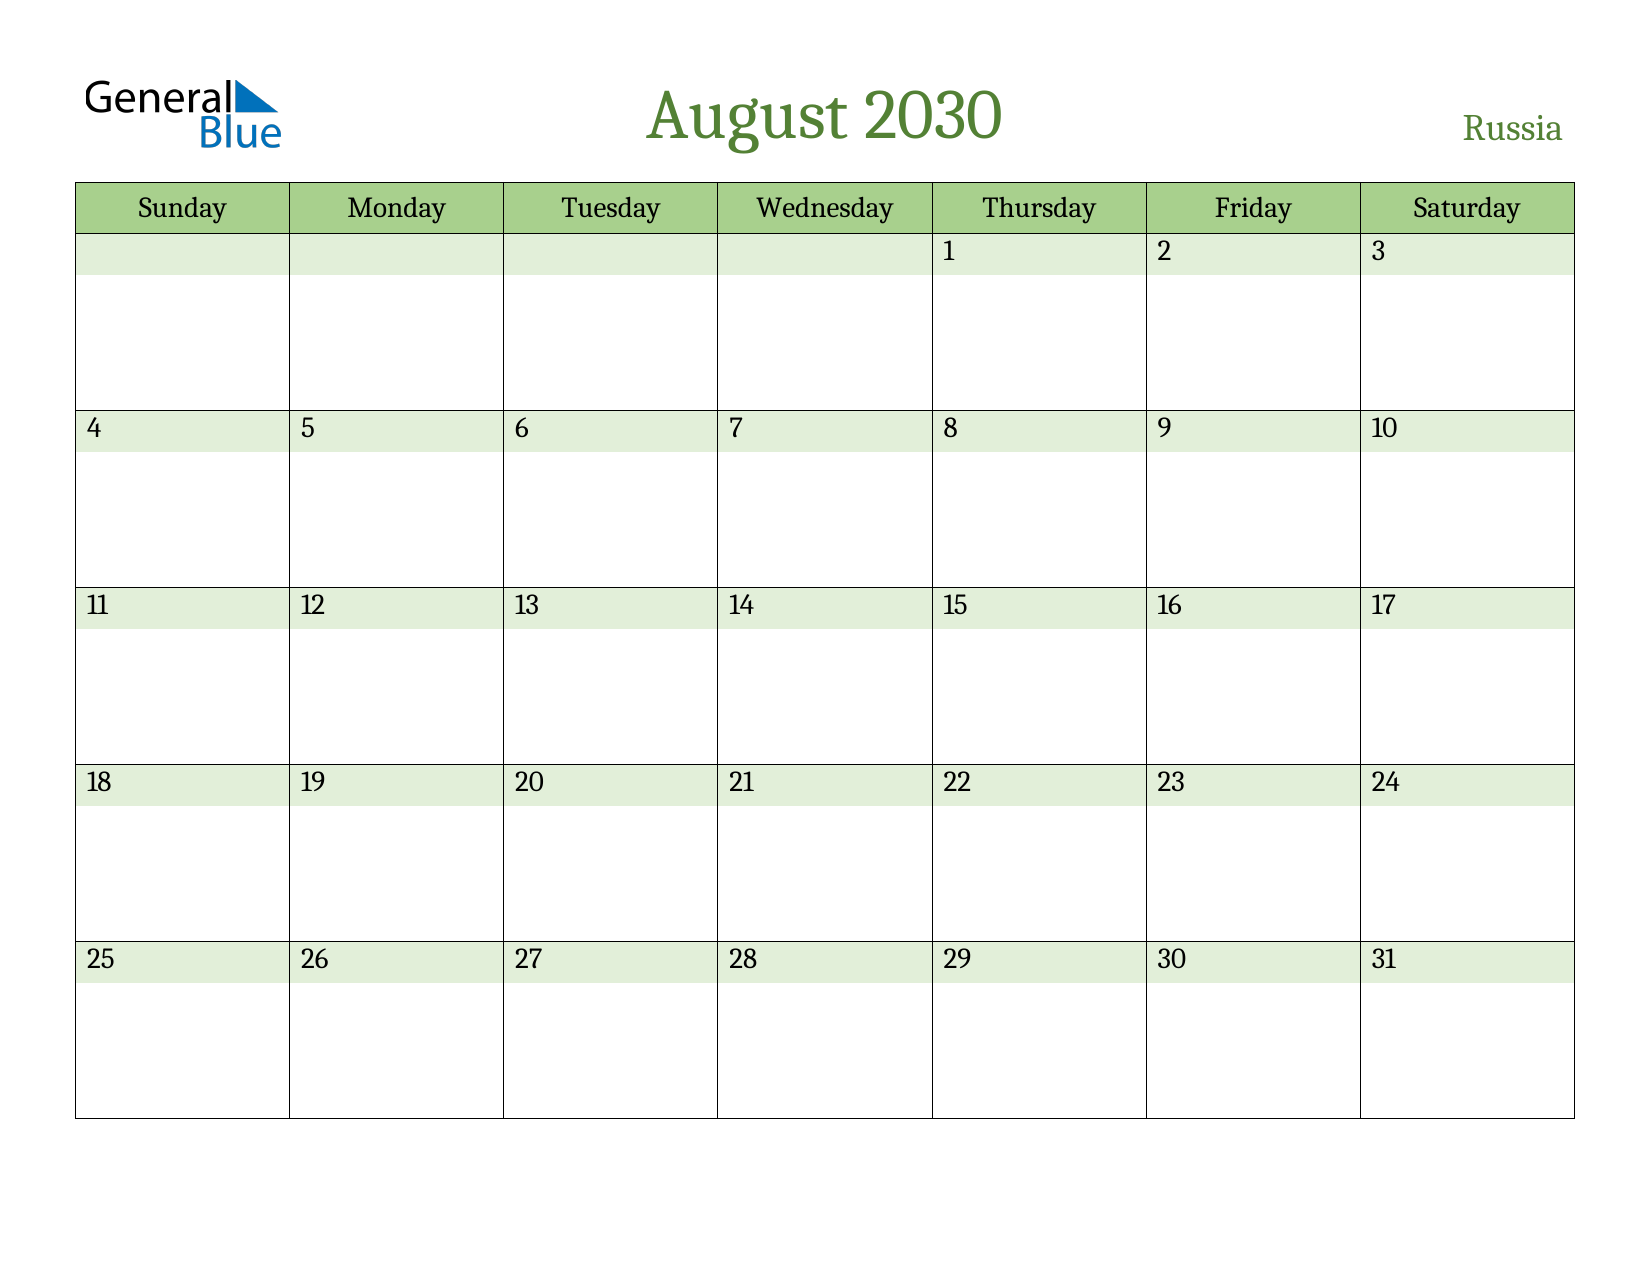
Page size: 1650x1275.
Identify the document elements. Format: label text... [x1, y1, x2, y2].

table_cell [290, 452, 503, 587]
table_cell 2 [1147, 234, 1360, 275]
table_cell 7 [718, 411, 932, 452]
table_cell [290, 275, 503, 410]
table_cell 30 [1147, 942, 1360, 983]
table_cell 10 [1361, 411, 1574, 452]
table_cell [76, 983, 289, 1118]
table_cell 14 [718, 588, 932, 629]
table_cell 3 [1361, 234, 1574, 275]
table_cell 21 [718, 765, 932, 806]
table_header August 2030 [504, 75, 1146, 182]
table_cell [290, 629, 503, 764]
table_cell [1147, 275, 1360, 410]
table_cell 22 [933, 765, 1146, 806]
table_cell 6 [504, 411, 717, 452]
table_cell [718, 806, 932, 941]
table_cell [933, 629, 1146, 764]
table_cell [933, 806, 1146, 941]
table_cell [718, 452, 932, 587]
table_cell [1361, 275, 1574, 410]
table_cell [504, 234, 717, 275]
table_cell [933, 452, 1146, 587]
table_cell [76, 452, 289, 587]
table_cell [290, 806, 503, 941]
table_cell [718, 234, 932, 275]
table_cell [504, 275, 717, 410]
table_cell 20 [504, 765, 717, 806]
table_cell Thursday [933, 183, 1146, 233]
table_cell 16 [1147, 588, 1360, 629]
table_cell 26 [290, 942, 503, 983]
table_cell [718, 629, 932, 764]
table_cell [933, 983, 1146, 1118]
table_cell 13 [504, 588, 717, 629]
picture [86, 80, 281, 148]
table_cell [1147, 983, 1360, 1118]
table_cell [76, 234, 289, 275]
table_cell [504, 983, 717, 1118]
table_cell Friday [1147, 183, 1360, 233]
table_cell Monday [290, 183, 503, 233]
table_cell Saturday [1361, 183, 1574, 233]
table_header Russia [1146, 75, 1574, 182]
table_cell 25 [76, 942, 289, 983]
table_cell 27 [504, 942, 717, 983]
table_cell [1361, 452, 1574, 587]
table_cell [1361, 983, 1574, 1118]
table_cell [504, 629, 717, 764]
table_cell [1147, 452, 1360, 587]
table_cell 9 [1147, 411, 1360, 452]
table_cell [1361, 629, 1574, 764]
table_cell 23 [1147, 765, 1360, 806]
table_cell [718, 275, 932, 410]
table_cell 5 [290, 411, 503, 452]
table_cell 12 [290, 588, 503, 629]
table_cell Tuesday [504, 183, 717, 233]
table_cell [933, 275, 1146, 410]
table_cell [76, 806, 289, 941]
table_cell Wednesday [718, 183, 932, 233]
table_cell [1361, 806, 1574, 941]
table_cell 15 [933, 588, 1146, 629]
table_cell 1 [933, 234, 1146, 275]
table_cell 4 [76, 411, 289, 452]
table_cell [76, 275, 289, 410]
table_cell [290, 234, 503, 275]
table_cell Sunday [76, 183, 289, 233]
table_cell [1147, 629, 1360, 764]
table_cell [76, 629, 289, 764]
table_cell [1147, 806, 1360, 941]
table_cell [718, 983, 932, 1118]
table_cell 8 [933, 411, 1146, 452]
table_cell [290, 983, 503, 1118]
table_cell 19 [290, 765, 503, 806]
table_header [76, 75, 503, 182]
table_cell 18 [76, 765, 289, 806]
table_cell [504, 806, 717, 941]
table_cell 28 [718, 942, 932, 983]
table_cell 11 [76, 588, 289, 629]
table_cell [504, 452, 717, 587]
table_cell 17 [1361, 588, 1574, 629]
table_cell 31 [1361, 942, 1574, 983]
table_cell 29 [933, 942, 1146, 983]
table_cell 24 [1361, 765, 1574, 806]
